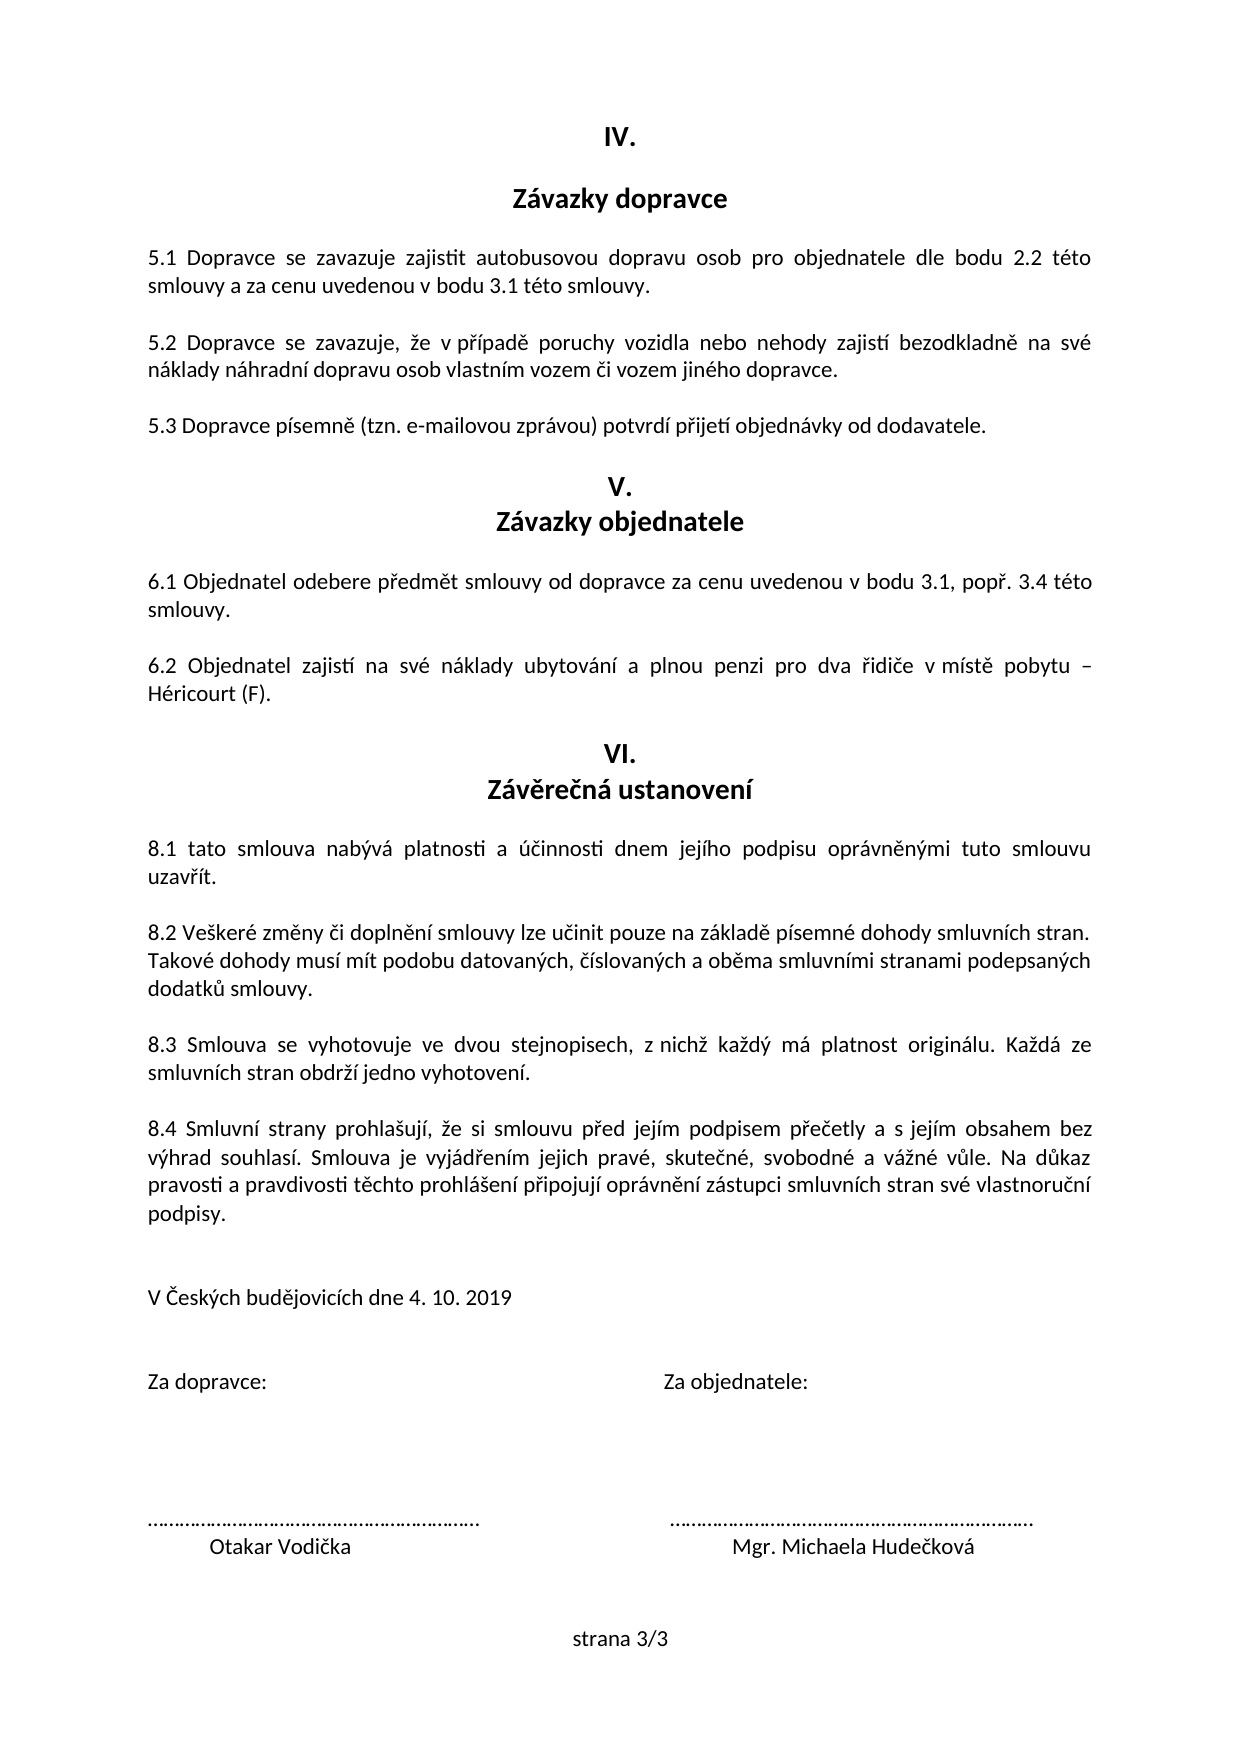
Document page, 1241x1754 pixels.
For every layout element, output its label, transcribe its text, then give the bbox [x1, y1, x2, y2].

text ……………………………………………………… …………………………………………………………… [148, 1504, 1093, 1532]
text 5.3 Dopravce písemně (tzn. e-mailovou zprávou) potvrdí přijetí objednávky od dodavatele. [148, 412, 1093, 440]
text 6.2 Objednatel zajistí na své náklady ubytování a plnou penzi pro dva řidiče v místě pobytu – Héricourt (F). [148, 651, 1093, 707]
text 5.1 Dopravce se zavazuje zajistit autobusovou dopravu osob pro objednatele dle bodu 2.2 této smlouvy a za cenu uvedenou v bodu 3.1 této smlouvy. [148, 243, 1093, 299]
text V Českých budějovicích dne 4. 10. 2019 [148, 1283, 1093, 1311]
text V. [148, 468, 1093, 503]
text Za dopravce: Za objednatele: [148, 1367, 1093, 1395]
text VI. [148, 735, 1093, 771]
text Závěrečná ustanovení [148, 771, 1093, 806]
text IV. [148, 118, 1093, 154]
text 5.2 Dopravce se zavazuje, že v případě poruchy vozidla nebo nehody zajistí bezodkladně na své náklady náhradní dopravu osob vlastním vozem či vozem jiného dopravce. [148, 328, 1093, 384]
text 6.1 Objednatel odebere předmět smlouvy od dopravce za cenu uvedenou v bodu 3.1, popř. 3.4 této smlouvy. [148, 567, 1093, 623]
text 8.4 Smluvní strany prohlašují, že si smlouvu před jejím podpisem přečetly a s jejím obsahem bez výhrad souhlasí. Smlouva je vyjádřením jejich pravé, skutečné, svobodné a vážné vůle. Na důkaz pravosti a pravdivosti těchto prohlášení připojují oprávnění zástupci smluvních stran své vlastnoruční podpisy. [148, 1114, 1093, 1227]
text 8.2 Veškeré změny či doplnění smlouvy lze učinit pouze na základě písemné dohody smluvních stran. Takové dohody musí mít podobu datovaných, číslovaných a oběma smluvními stranami podepsaných dodatků smlouvy. [148, 918, 1093, 1002]
text 8.1 tato smlouva nabývá platnosti a účinnosti dnem jejího podpisu oprávněnými tuto smlouvu uzavřít. [148, 834, 1093, 890]
text Závazky objednatele [148, 503, 1093, 539]
text 8.3 Smlouva se vyhotovuje ve dvou stejnopisech, z nichž každý má platnost originálu. Každá ze smluvních stran obdrží jedno vyhotovení. [148, 1031, 1093, 1087]
text Otakar Vodička Mgr. Michaela Hudečková [148, 1532, 1093, 1560]
text Závazky dopravce [148, 180, 1093, 216]
